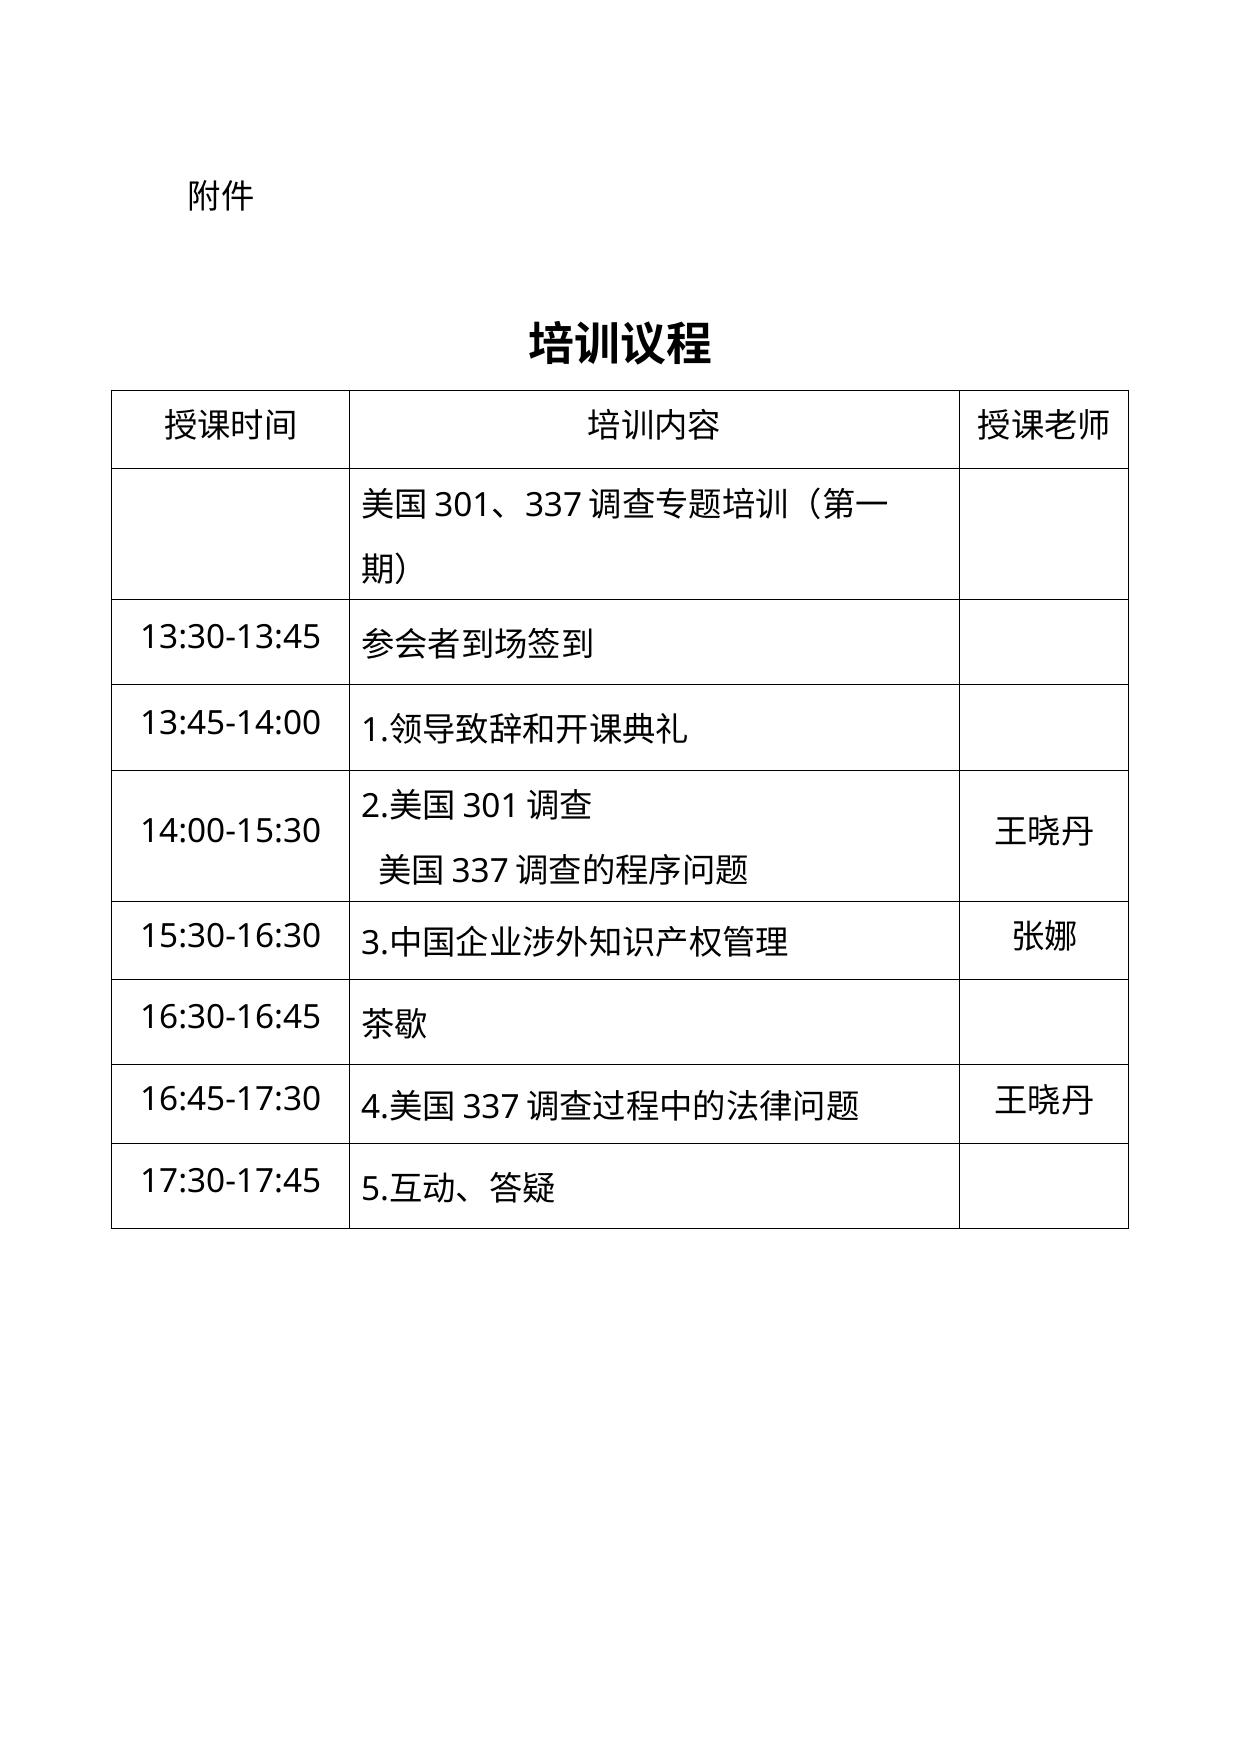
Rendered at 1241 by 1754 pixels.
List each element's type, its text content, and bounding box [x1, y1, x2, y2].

table_cell 王晓丹 [960, 1065, 1128, 1143]
text 附件 [187, 162, 1053, 227]
table_cell 15:30-16:30 [112, 902, 349, 979]
table_cell 13:45-14:00 [112, 685, 349, 769]
table_cell 3.中国企业涉外知识产权管理 [350, 902, 959, 979]
table_cell 2.美国301调查 美国337调查的程序问题 [350, 771, 959, 901]
table_cell 参会者到场签到 [350, 600, 959, 684]
table_cell [960, 600, 1128, 684]
table_cell [960, 980, 1128, 1064]
table_cell 16:45-17:30 [112, 1065, 349, 1143]
table_cell [960, 469, 1128, 599]
table_header 授课老师 [960, 391, 1128, 468]
table_cell 张娜 [960, 902, 1128, 979]
table_cell 5.互动、答疑 [350, 1144, 959, 1228]
table_cell 4.美国337调查过程中的法律问题 [350, 1065, 959, 1143]
table_cell 美国301、337调查专题培训（第一期） [350, 469, 959, 599]
table_header 授课时间 [112, 391, 349, 468]
table_cell 14:00-15:30 [112, 771, 349, 901]
table_cell 17:30-17:45 [112, 1144, 349, 1228]
table_cell 茶歇 [350, 980, 959, 1064]
table_cell 王晓丹 [960, 771, 1128, 901]
table_cell 1.领导致辞和开课典礼 [350, 685, 959, 769]
table_cell 13:30-13:45 [112, 600, 349, 684]
table_header 培训内容 [350, 391, 959, 468]
table_cell [112, 469, 349, 599]
table_cell [960, 685, 1128, 769]
text 培训议程 [187, 292, 1053, 389]
table_cell [960, 1144, 1128, 1228]
table_cell 16:30-16:45 [112, 980, 349, 1064]
